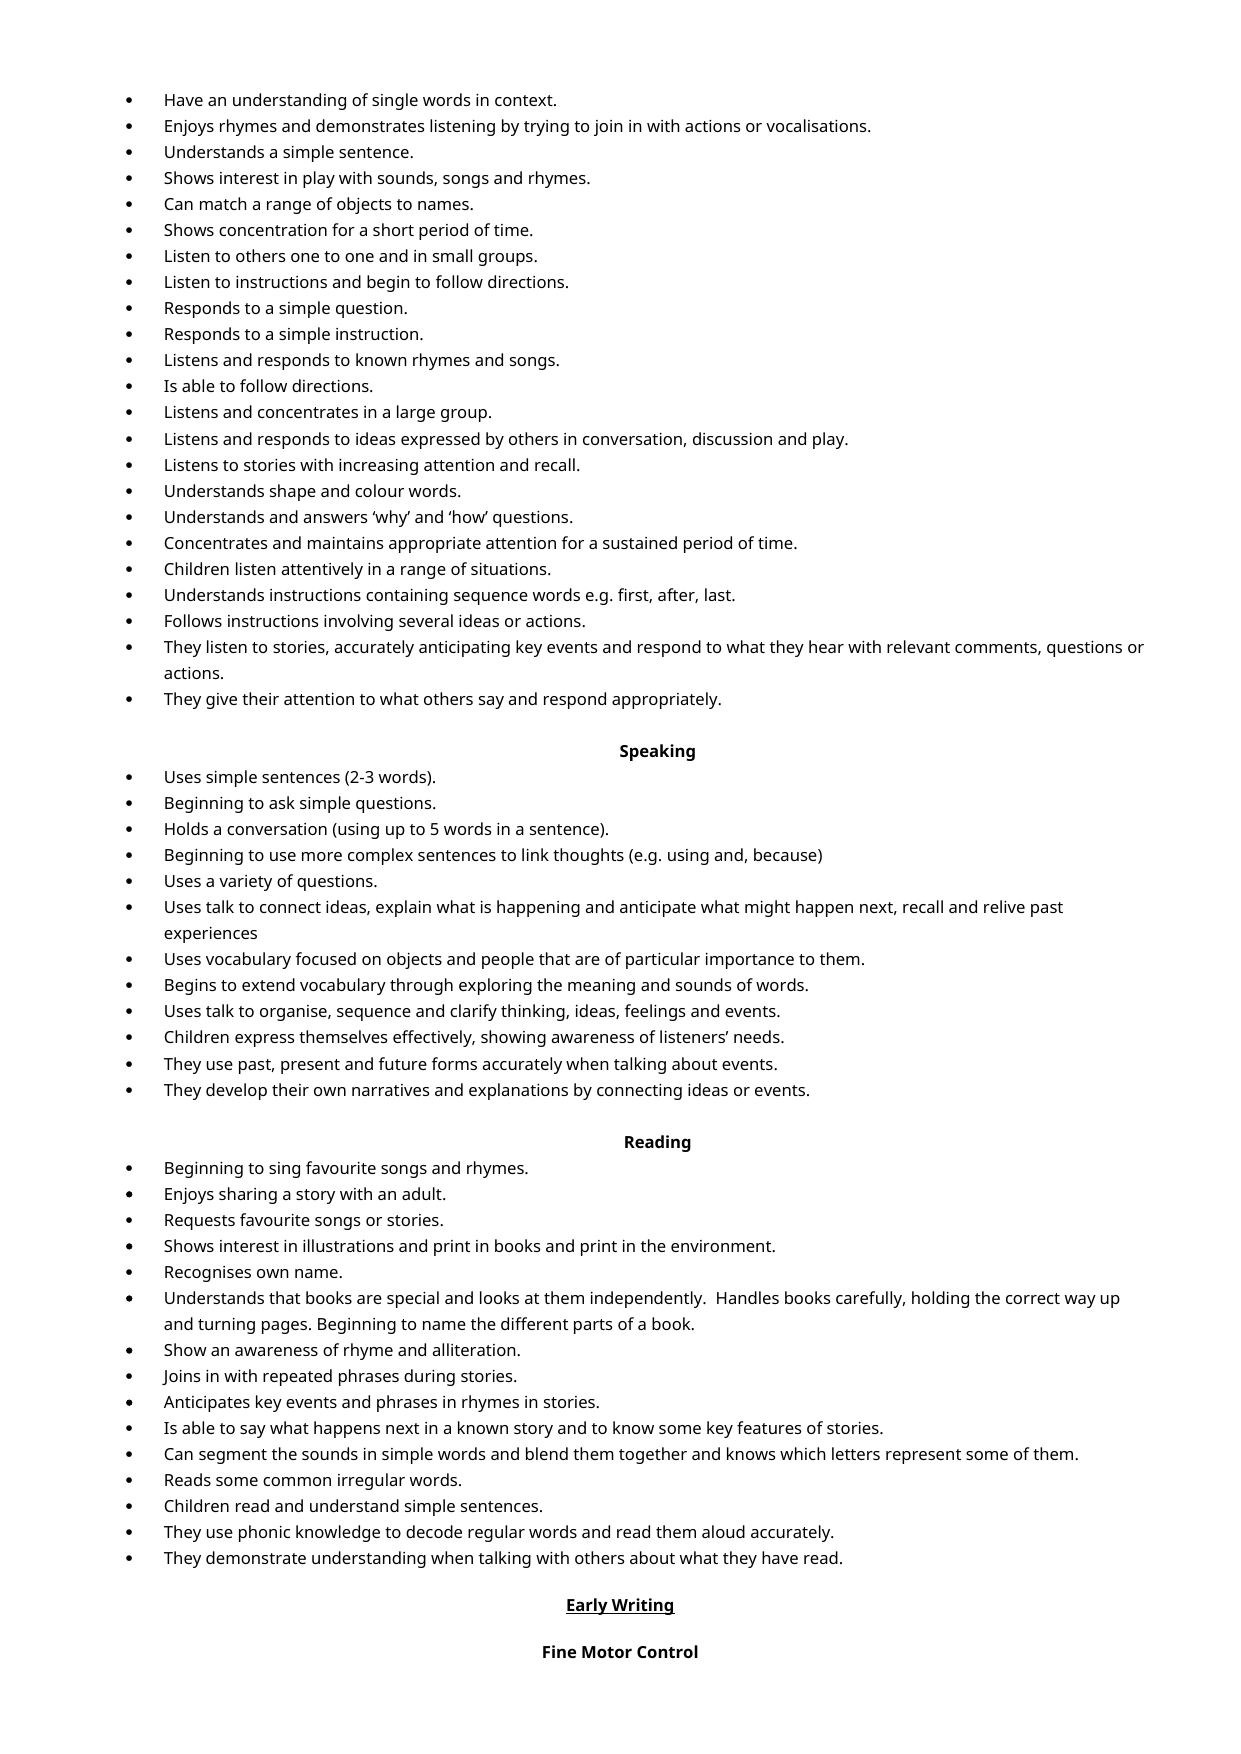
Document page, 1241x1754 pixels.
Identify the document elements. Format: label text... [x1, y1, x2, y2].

list Reading [164, 1130, 1152, 1153]
list Understands and answers ‘why’ and ‘how’ questions. [126, 505, 1152, 528]
list Children read and understand simple sentences. [126, 1495, 1152, 1518]
list Uses a variety of questions. [126, 870, 1152, 893]
list Children express themselves effectively, showing awareness of listeners’ needs. [126, 1026, 1152, 1049]
list Listens to stories with increasing attention and recall. [126, 453, 1152, 476]
list Children listen attentively in a range of situations. [126, 557, 1152, 580]
list Joins in with repeated phrases during stories. [126, 1365, 1152, 1387]
list Enjoys sharing a story with an adult. [126, 1182, 1152, 1205]
list They use phonic knowledge to decode regular words and read them aloud accurately. [126, 1521, 1152, 1544]
list Begins to extend vocabulary through exploring the meaning and sounds of words. [126, 974, 1152, 997]
list Beginning to ask simple questions. [126, 792, 1152, 814]
list Listens and concentrates in a large group. [126, 401, 1152, 424]
text Fine Motor Control [89, 1641, 1152, 1663]
list Responds to a simple instruction. [126, 323, 1152, 346]
list They demonstrate understanding when talking with others about what they have read. [126, 1547, 1152, 1570]
list Shows interest in play with sounds, songs and rhymes. [126, 167, 1152, 189]
list Uses talk to organise, sequence and clarify thinking, ideas, feelings and events. [126, 1000, 1152, 1023]
list Understands instructions containing sequence words e.g. first, after, last. [126, 583, 1152, 606]
list Understands a simple sentence. [126, 141, 1152, 163]
list Enjoys rhymes and demonstrates listening by trying to join in with actions or vocalisations. [126, 115, 1152, 137]
list Shows interest in illustrations and print in books and print in the environment. [126, 1234, 1152, 1257]
list Follows instructions involving several ideas or actions. [126, 609, 1152, 632]
list Responds to a simple question. [126, 297, 1152, 320]
list Can match a range of objects to names. [126, 193, 1152, 216]
list Holds a conversation (using up to 5 words in a sentence). [126, 818, 1152, 841]
list Uses vocabulary focused on objects and people that are of particular importance to them. [126, 948, 1152, 971]
list Understands that books are special and looks at them independently. Handles books carefully, holding the correct way up and turning pages. Beginning to name the different parts of a book. [126, 1287, 1152, 1335]
list Concentrates and maintains appropriate attention for a sustained period of time. [126, 531, 1152, 554]
list Recognises own name. [126, 1261, 1152, 1283]
list Is able to follow directions. [126, 375, 1152, 398]
list Have an understanding of single words in context. [126, 89, 1152, 111]
list They use past, present and future forms accurately when talking about events. [126, 1052, 1152, 1075]
list Show an awareness of rhyme and alliteration. [126, 1339, 1152, 1361]
list Beginning to sing favourite songs and rhymes. [126, 1156, 1152, 1179]
list Reads some common irregular words. [126, 1469, 1152, 1492]
list Listens and responds to known rhymes and songs. [126, 349, 1152, 372]
list Listen to instructions and begin to follow directions. [126, 271, 1152, 294]
list Can segment the sounds in simple words and blend them together and knows which letters represent some of them. [126, 1443, 1152, 1466]
list Listen to others one to one and in small groups. [126, 245, 1152, 268]
list They develop their own narratives and explanations by connecting ideas or events. [126, 1078, 1152, 1101]
list Is able to say what happens next in a known story and to know some key features of stories. [126, 1417, 1152, 1439]
list They listen to stories, accurately anticipating key events and respond to what they hear with relevant comments, questions or actions. [126, 636, 1152, 684]
text Early Writing [89, 1594, 1152, 1617]
list Understands shape and colour words. [126, 479, 1152, 502]
list Uses simple sentences (2-3 words). [126, 766, 1152, 788]
list They give their attention to what others say and respond appropriately. [126, 688, 1152, 710]
list Shows concentration for a short period of time. [126, 219, 1152, 242]
list Uses talk to connect ideas, explain what is happening and anticipate what might happen next, recall and relive past experiences [126, 896, 1152, 945]
list Listens and responds to ideas expressed by others in conversation, discussion and play. [126, 427, 1152, 450]
list Requests favourite songs or stories. [126, 1208, 1152, 1231]
list Anticipates key events and phrases in rhymes in stories. [126, 1391, 1152, 1413]
list Beginning to use more complex sentences to link thoughts (e.g. using and, because) [126, 844, 1152, 867]
list Speaking [164, 740, 1152, 762]
